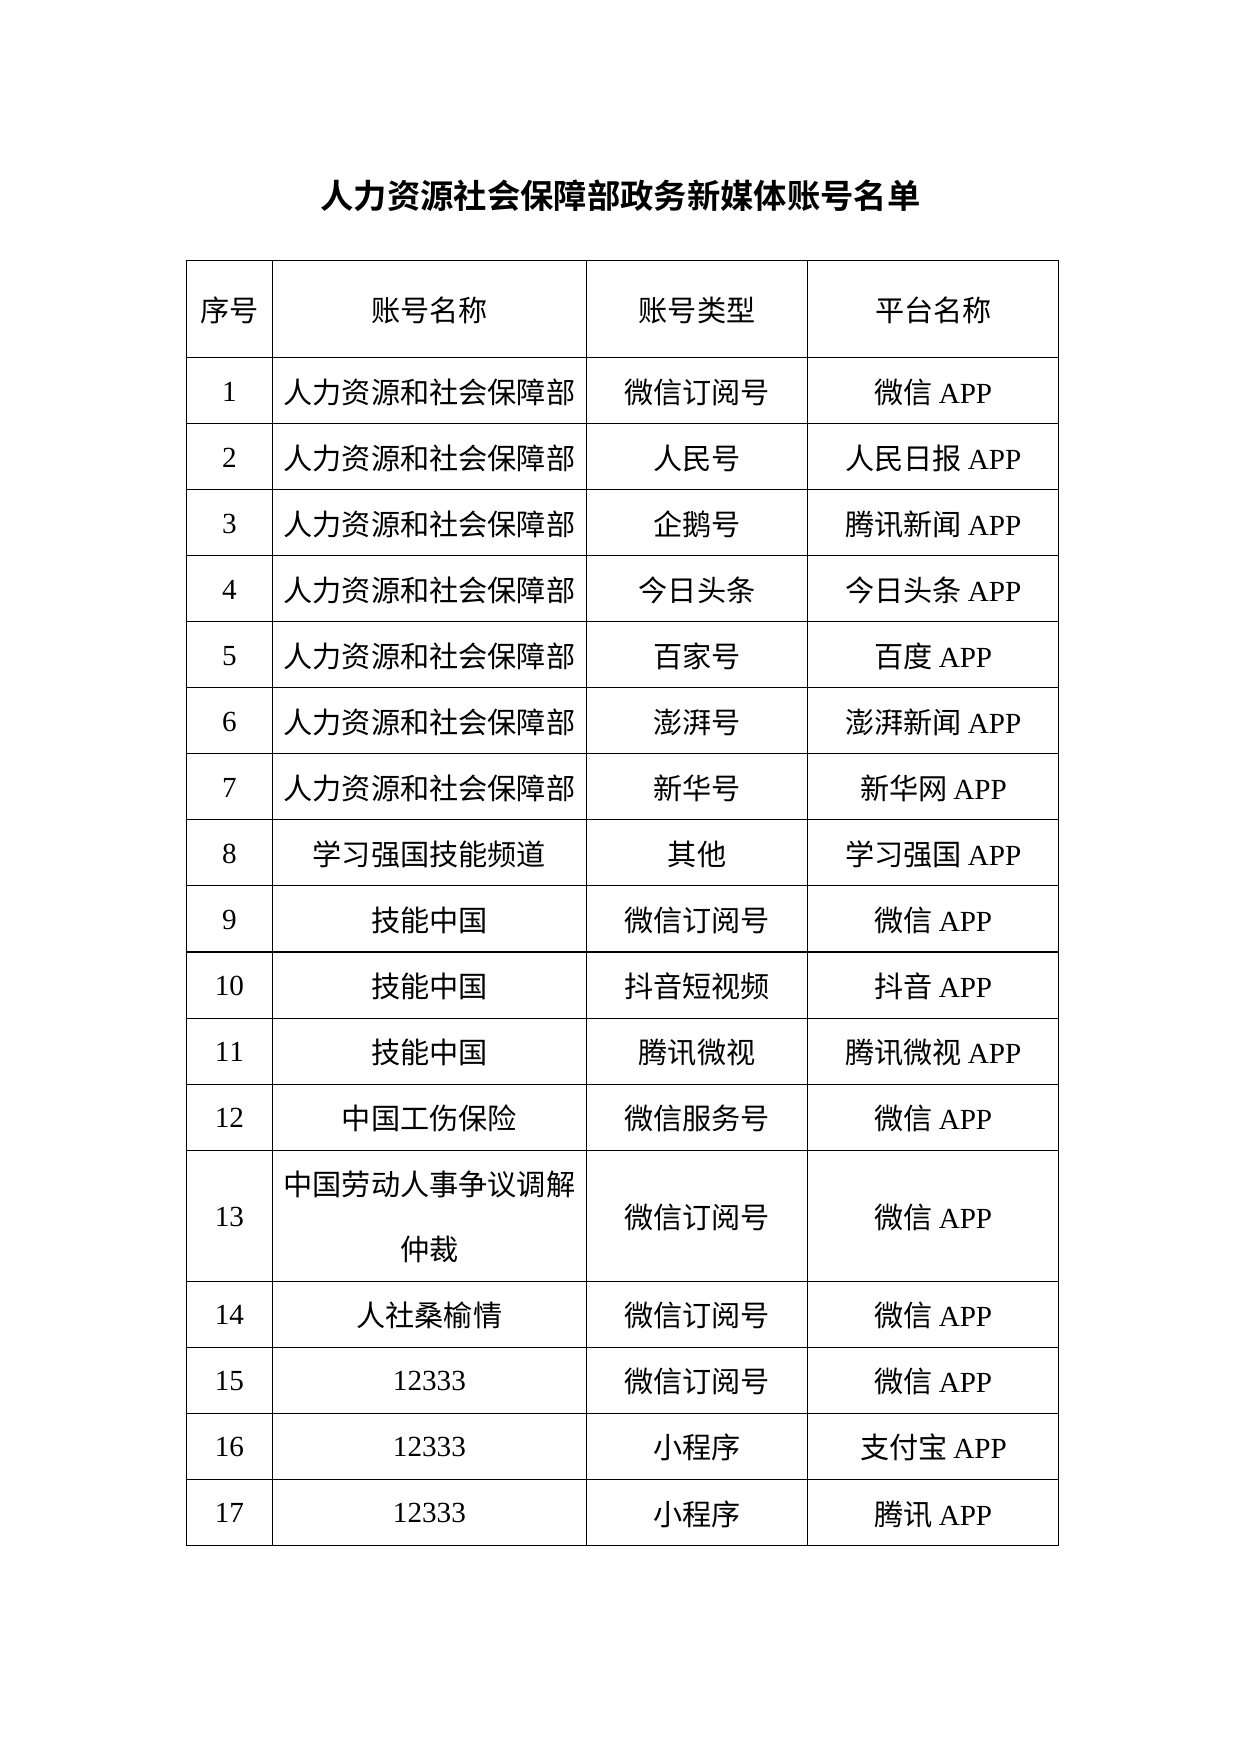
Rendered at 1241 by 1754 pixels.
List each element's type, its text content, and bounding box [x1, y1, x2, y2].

table_cell 微信订阅号 [587, 358, 807, 423]
table_cell 人民日报APP [808, 424, 1058, 489]
table_cell 微信订阅号 [587, 1282, 807, 1347]
table_cell 微信服务号 [587, 1085, 807, 1149]
table_cell 澎湃新闻APP [808, 688, 1058, 753]
table_cell 3 [187, 490, 272, 555]
table_cell 小程序 [587, 1414, 807, 1479]
table_cell 今日头条APP [808, 556, 1058, 621]
table_cell 中国工伤保险 [273, 1085, 586, 1149]
table_cell 12 [187, 1085, 272, 1149]
table_cell 16 [187, 1414, 272, 1479]
table_cell 微信订阅号 [587, 1151, 807, 1281]
table_cell 微信APP [808, 1085, 1058, 1149]
table_cell 12333 [273, 1480, 586, 1545]
table_header 序号 [187, 261, 272, 357]
table_cell 其他 [587, 820, 807, 885]
table_cell 人力资源和社会保障部 [273, 688, 586, 753]
table_cell 新华号 [587, 754, 807, 819]
table_cell 抖音短视频 [587, 953, 807, 1017]
table_header 账号类型 [587, 261, 807, 357]
table_cell 腾讯微视APP [808, 1019, 1058, 1083]
table_cell 人力资源和社会保障部 [273, 556, 586, 621]
table_cell 13 [187, 1151, 272, 1281]
table_cell 8 [187, 820, 272, 885]
table_header 平台名称 [808, 261, 1058, 357]
table_cell 9 [187, 886, 272, 951]
table_cell 12333 [273, 1414, 586, 1479]
table_cell 学习强国技能频道 [273, 820, 586, 885]
table_cell 微信APP [808, 886, 1058, 951]
table_cell 人民号 [587, 424, 807, 489]
table_cell 11 [187, 1019, 272, 1083]
table_cell 微信订阅号 [587, 1348, 807, 1413]
table_cell 微信APP [808, 1282, 1058, 1347]
table_cell 2 [187, 424, 272, 489]
table_cell 人力资源和社会保障部 [273, 424, 586, 489]
table_cell 腾讯微视 [587, 1019, 807, 1083]
table_header 账号名称 [273, 261, 586, 357]
table_cell 微信APP [808, 1348, 1058, 1413]
table_cell 学习强国APP [808, 820, 1058, 885]
table_cell 中国劳动人事争议调解仲裁 [273, 1151, 586, 1281]
table_cell 技能中国 [273, 953, 586, 1017]
table_cell 人力资源和社会保障部 [273, 358, 586, 423]
table_cell 支付宝APP [808, 1414, 1058, 1479]
table_cell 百度APP [808, 622, 1058, 687]
table_cell 微信订阅号 [587, 886, 807, 951]
table_cell 微信APP [808, 358, 1058, 423]
table_cell 腾讯新闻APP [808, 490, 1058, 555]
table_cell 技能中国 [273, 1019, 586, 1083]
table_cell 5 [187, 622, 272, 687]
table_cell 技能中国 [273, 886, 586, 951]
table_cell 14 [187, 1282, 272, 1347]
table_cell 腾讯APP [808, 1480, 1058, 1545]
table_cell 6 [187, 688, 272, 753]
table_cell 7 [187, 754, 272, 819]
table_cell 企鹅号 [587, 490, 807, 555]
table_cell 抖音APP [808, 953, 1058, 1017]
table_cell 17 [187, 1480, 272, 1545]
table_cell 4 [187, 556, 272, 621]
table_cell 人力资源和社会保障部 [273, 622, 586, 687]
table_cell 今日头条 [587, 556, 807, 621]
table_cell 新华网APP [808, 754, 1058, 819]
table_cell 微信APP [808, 1151, 1058, 1281]
table_cell 小程序 [587, 1480, 807, 1545]
table_cell 澎湃号 [587, 688, 807, 753]
table_cell 人社桑榆情 [273, 1282, 586, 1347]
table_cell 百家号 [587, 622, 807, 687]
table_cell 15 [187, 1348, 272, 1413]
table_cell 人力资源和社会保障部 [273, 754, 586, 819]
table_cell 12333 [273, 1348, 586, 1413]
table_cell 1 [187, 358, 272, 423]
table_cell 人力资源和社会保障部 [273, 490, 586, 555]
table_cell 10 [187, 953, 272, 1017]
text 人力资源社会保障部政务新媒体账号名单 [187, 162, 1053, 227]
